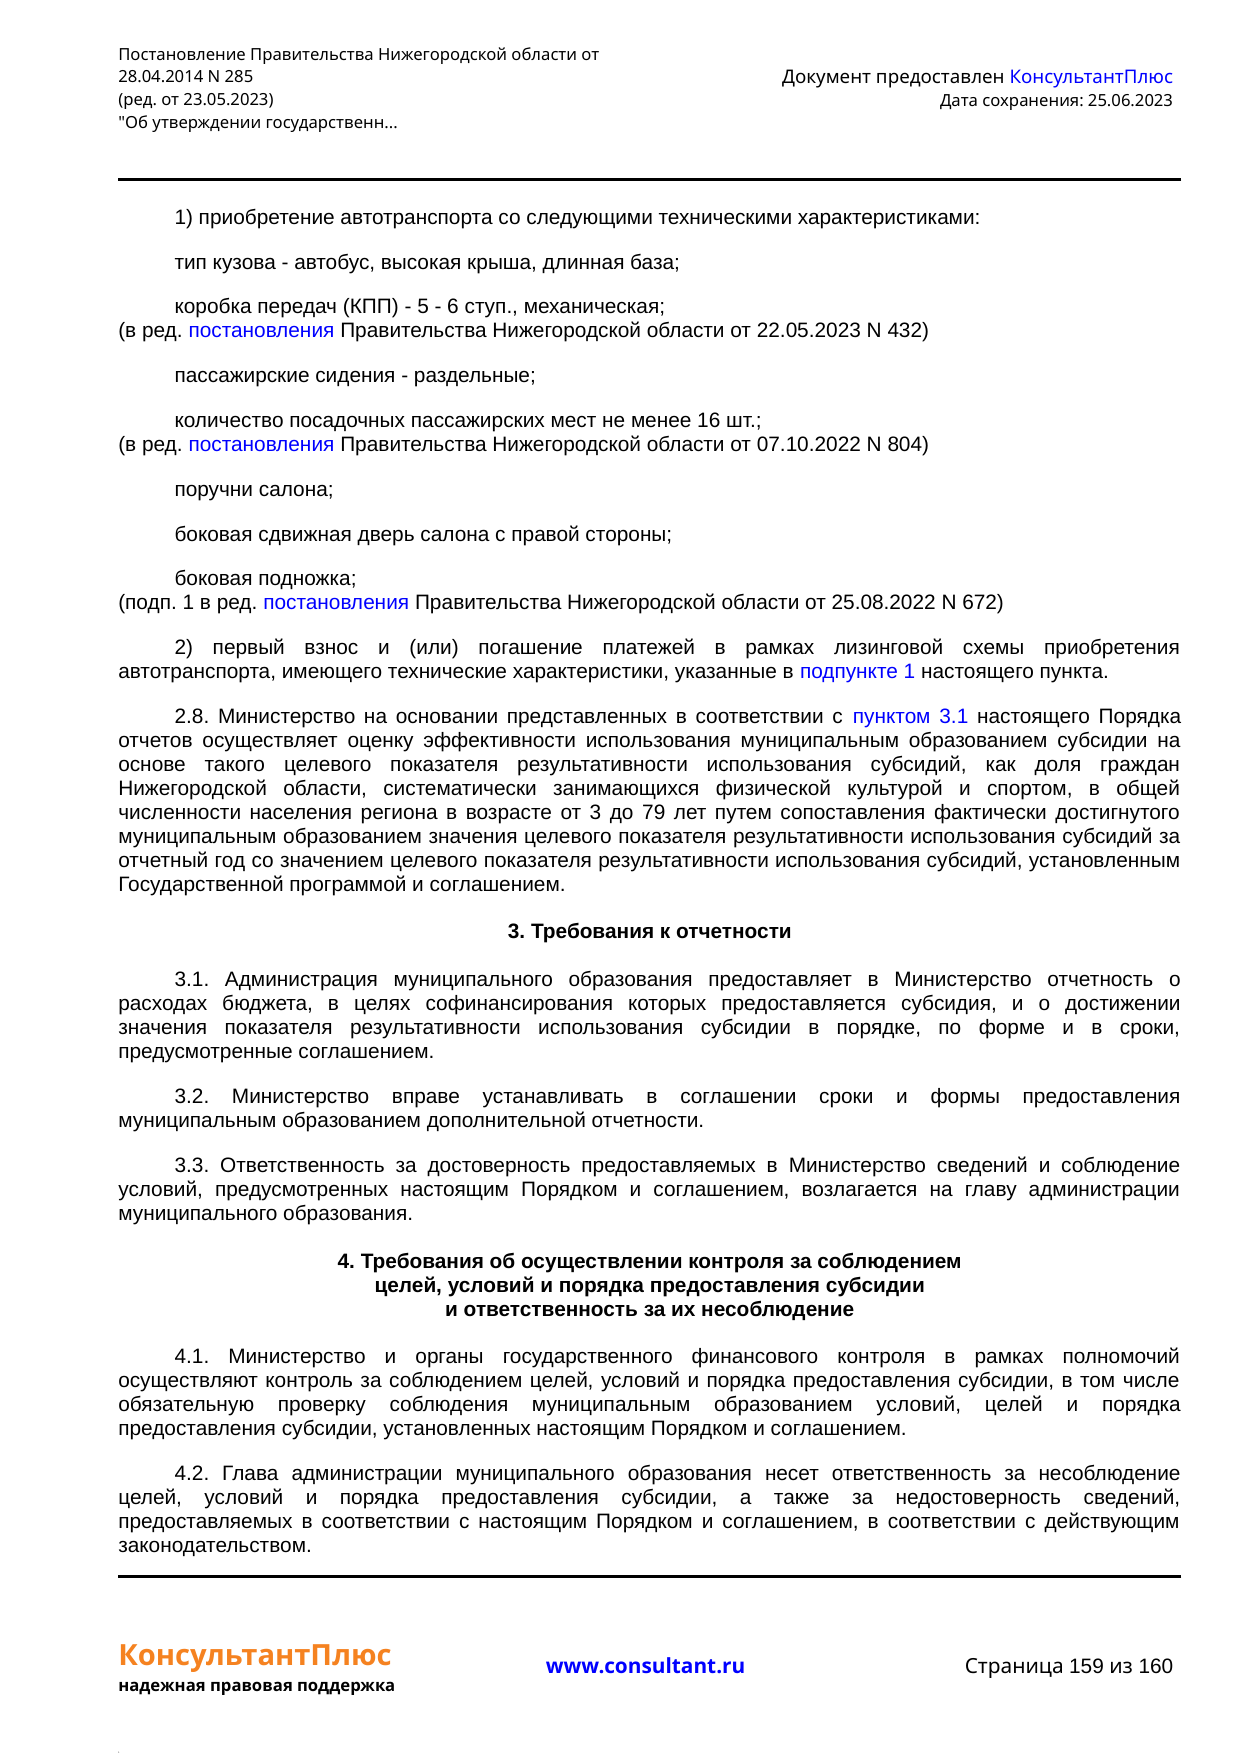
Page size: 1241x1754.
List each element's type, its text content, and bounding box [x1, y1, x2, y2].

text (в ред. постановления Правительства Нижегородской области от 07.10.2022 N 804) [118, 432, 1181, 456]
text поручни салона; [118, 477, 1181, 501]
text (в ред. постановления Правительства Нижегородской области от 22.05.2023 N 432) [118, 318, 1181, 342]
text 4.2. Глава администрации муниципального образования несет ответственность за несоблюдение целей, условий и порядка предоставления субсидии, а также за недостоверность сведений, предоставляемых в соответствии с настоящим Порядком и соглашением, в соответствии с действующим законодательством. [118, 1461, 1181, 1557]
title 4. Требования об осуществлении контроля за соблюдением [118, 1248, 1181, 1272]
title и ответственность за их несоблюдение [118, 1296, 1181, 1320]
text коробка передач (КПП) - 5 - 6 ступ., механическая; [118, 294, 1181, 318]
text боковая подножка; [118, 566, 1181, 590]
text 1) приобретение автотранспорта со следующими техническими характеристиками: [118, 205, 1181, 229]
text 3.3. Ответственность за достоверность предоставляемых в Министерство сведений и соблюдение условий, предусмотренных настоящим Порядком и соглашением, возлагается на главу администрации муниципального образования. [118, 1153, 1181, 1224]
text пассажирские сидения - раздельные; [118, 363, 1181, 387]
text (подп. 1 в ред. постановления Правительства Нижегородской области от 25.08.2022 N 672) [118, 590, 1181, 614]
text количество посадочных пассажирских мест не менее 16 шт.; [118, 408, 1181, 432]
text 3.2. Министерство вправе устанавливать в соглашении сроки и формы предоставления муниципальным образованием дополнительной отчетности. [118, 1084, 1181, 1132]
title 3. Требования к отчетности [118, 919, 1181, 943]
text 3.1. Администрация муниципального образования предоставляет в Министерство отчетность о расходах бюджета, в целях софинансирования которых предоставляется субсидия, и о достижении значения показателя результативности использования субсидии в порядке, по форме и в сроки, предусмотренные соглашением. [118, 967, 1181, 1063]
text тип кузова - автобус, высокая крыша, длинная база; [118, 249, 1181, 273]
text 4.1. Министерство и органы государственного финансового контроля в рамках полномочий осуществляют контроль за соблюдением целей, условий и порядка предоставления субсидии, в том числе обязательную проверку соблюдения муниципальным образованием условий, целей и порядка предоставления субсидии, установленных настоящим Порядком и соглашением. [118, 1344, 1181, 1440]
text 2.8. Министерство на основании представленных в соответствии с пунктом 3.1 настоящего Порядка отчетов осуществляет оценку эффективности использования муниципальным образованием субсидии на основе такого целевого показателя результативности использования субсидий, как доля граждан Нижегородской области, систематически занимающихся физической культурой и спортом, в общей численности населения региона в возрасте от 3 до 79 лет путем сопоставления фактически достигнутого муниципальным образованием значения целевого показателя результативности использования субсидий за отчетный год со значением целевого показателя результативности использования субсидий, установленным Государственной программой и соглашением. [118, 704, 1181, 895]
text боковая сдвижная дверь салона с правой стороны; [118, 521, 1181, 545]
text 2) первый взнос и (или) погашение платежей в рамках лизинговой схемы приобретения автотранспорта, имеющего технические характеристики, указанные в подпункте 1 настоящего пункта. [118, 635, 1181, 683]
title целей, условий и порядка предоставления субсидии [118, 1272, 1181, 1296]
